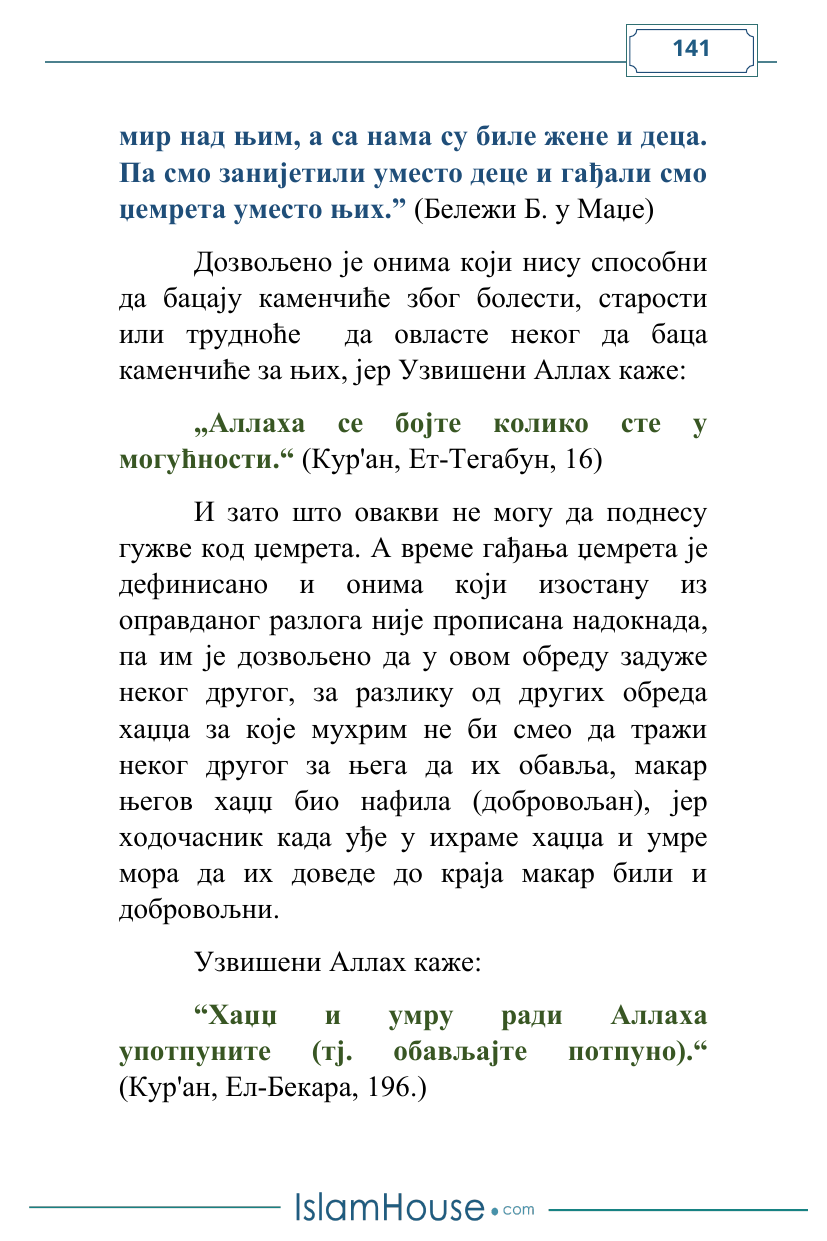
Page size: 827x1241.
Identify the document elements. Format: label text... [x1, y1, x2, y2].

text Дозвољено је онима који нису способни да бацају каменчиће због болести, старости или трудноће да овласте неког да баца каменчиће за њих, јер Узвишени Аллах каже: [118, 244, 708, 386]
text Узвишени Аллах каже: [118, 944, 708, 978]
text И зато што овакви не могу да поднесу гужве код џемрета. А време гађања џемрета је дефинисано и онима који изостану из оправданог разлога није прописана надокнада, па им је дозвољено да у овом обреду задуже неког другог, за разлику од других обреда хаџџа за које мухрим не би смео да тражи неког другог за њега да их обавља, макар његов хаџџ био нафила (добровољан), јер ходочасник када уђе у ихраме хаџџа и умре мора да их доведе до краја макар били и добровољни. [118, 494, 708, 925]
text “Хаџџ и умру ради Аллаха употпуните (тј. обављајте потпуно).“ (Кур'ан, Ел-Бекара, 196.) [118, 997, 708, 1103]
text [118, 118, 708, 224]
picture [288, 1187, 808, 1228]
picture [22, 1186, 281, 1224]
text „Аллаха се бојте колико сте у могућности.“ (Кур'ан, Ет-Тегабун, 16) [118, 405, 708, 474]
